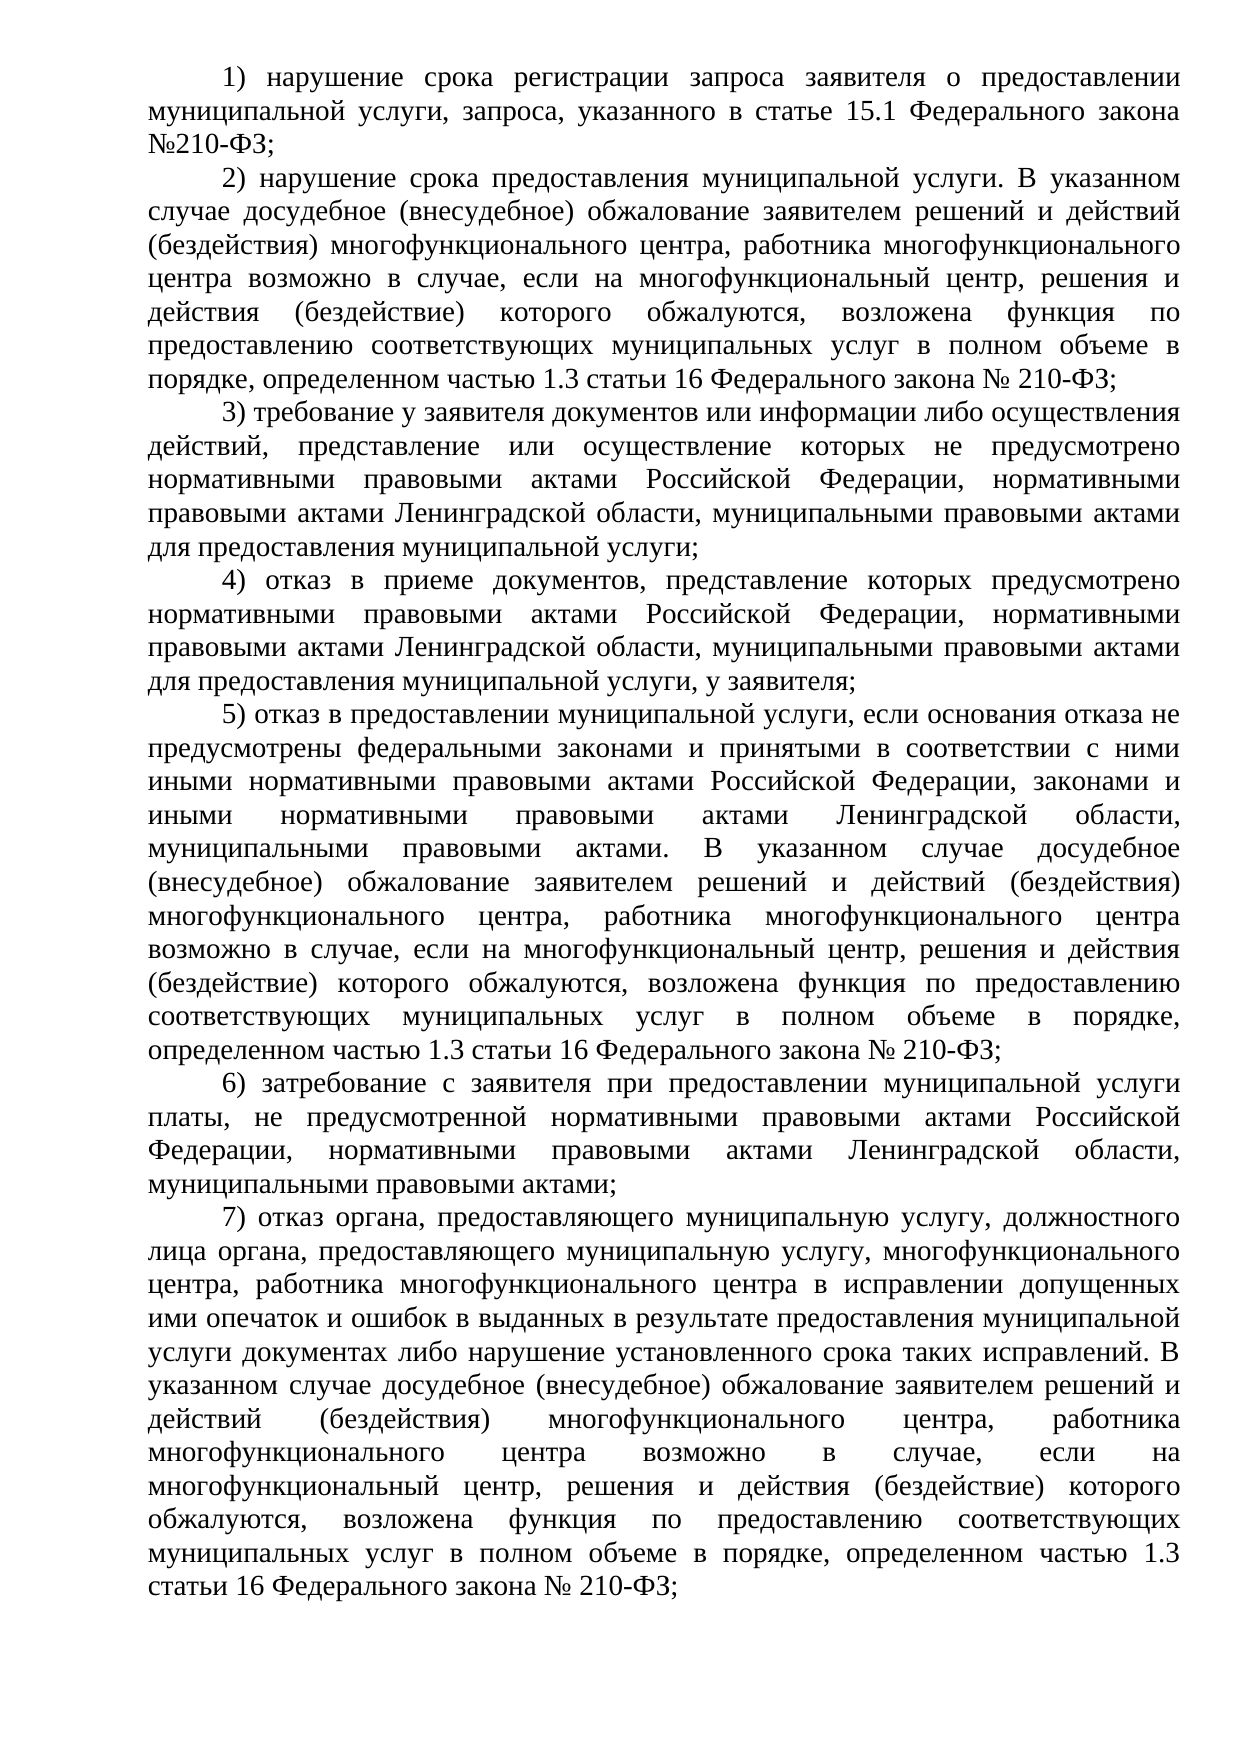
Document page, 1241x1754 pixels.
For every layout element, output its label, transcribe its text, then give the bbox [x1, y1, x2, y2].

text 1) нарушение срока регистрации запроса заявителя о предоставлении муниципальной услуги, запроса, указанного в статье 15.1 Федерального закона №210-ФЗ; [148, 59, 1181, 160]
text 2) нарушение срока предоставления муниципальной услуги. В указанном случае досудебное (внесудебное) обжалование заявителем решений и действий (бездействия) многофункционального центра, работника многофункционального центра возможно в случае, если на многофункциональный центр, решения и действия (бездействие) которого обжалуются, возложена функция по предоставлению соответствующих муниципальных услуг в полном объеме в порядке, определенном частью 1.3 статьи 16 Федерального закона № 210-ФЗ; [148, 160, 1181, 394]
text 3) требование у заявителя документов или информации либо осуществления действий, представление или осуществление которых не предусмотрено нормативными правовыми актами Российской Федерации, нормативными правовыми актами Ленинградской области, муниципальными правовыми актами для предоставления муниципальной услуги; [148, 394, 1181, 562]
text 7) отказ органа, предоставляющего муниципальную услугу, должностного лица органа, предоставляющего муниципальную услугу, многофункционального центра, работника многофункционального центра в исправлении допущенных ими опечаток и ошибок в выданных в результате предоставления муниципальной услуги документах либо нарушение установленного срока таких исправлений. В указанном случае досудебное (внесудебное) обжалование заявителем решений и действий (бездействия) многофункционального центра, работника многофункционального центра возможно в случае, если на многофункциональный центр, решения и действия (бездействие) которого обжалуются, возложена функция по предоставлению соответствующих муниципальных услуг в полном объеме в порядке, определенном частью 1.3 статьи 16 Федерального закона № 210-ФЗ; [148, 1199, 1181, 1602]
text 6) затребование с заявителя при предоставлении муниципальной услуги платы, не предусмотренной нормативными правовыми актами Российской Федерации, нормативными правовыми актами Ленинградской области, муниципальными правовыми актами; [148, 1065, 1181, 1199]
text 4) отказ в приеме документов, представление которых предусмотрено нормативными правовыми актами Российской Федерации, нормативными правовыми актами Ленинградской области, муниципальными правовыми актами для предоставления муниципальной услуги, у заявителя; [148, 562, 1181, 696]
text 5) отказ в предоставлении муниципальной услуги, если основания отказа не предусмотрены федеральными законами и принятыми в соответствии с ними иными нормативными правовыми актами Российской Федерации, законами и иными нормативными правовыми актами Ленинградской области, муниципальными правовыми актами. В указанном случае досудебное (внесудебное) обжалование заявителем решений и действий (бездействия) многофункционального центра, работника многофункционального центра возможно в случае, если на многофункциональный центр, решения и действия (бездействие) которого обжалуются, возложена функция по предоставлению соответствующих муниципальных услуг в полном объеме в порядке, определенном частью 1.3 статьи 16 Федерального закона № 210-ФЗ; [148, 696, 1181, 1065]
